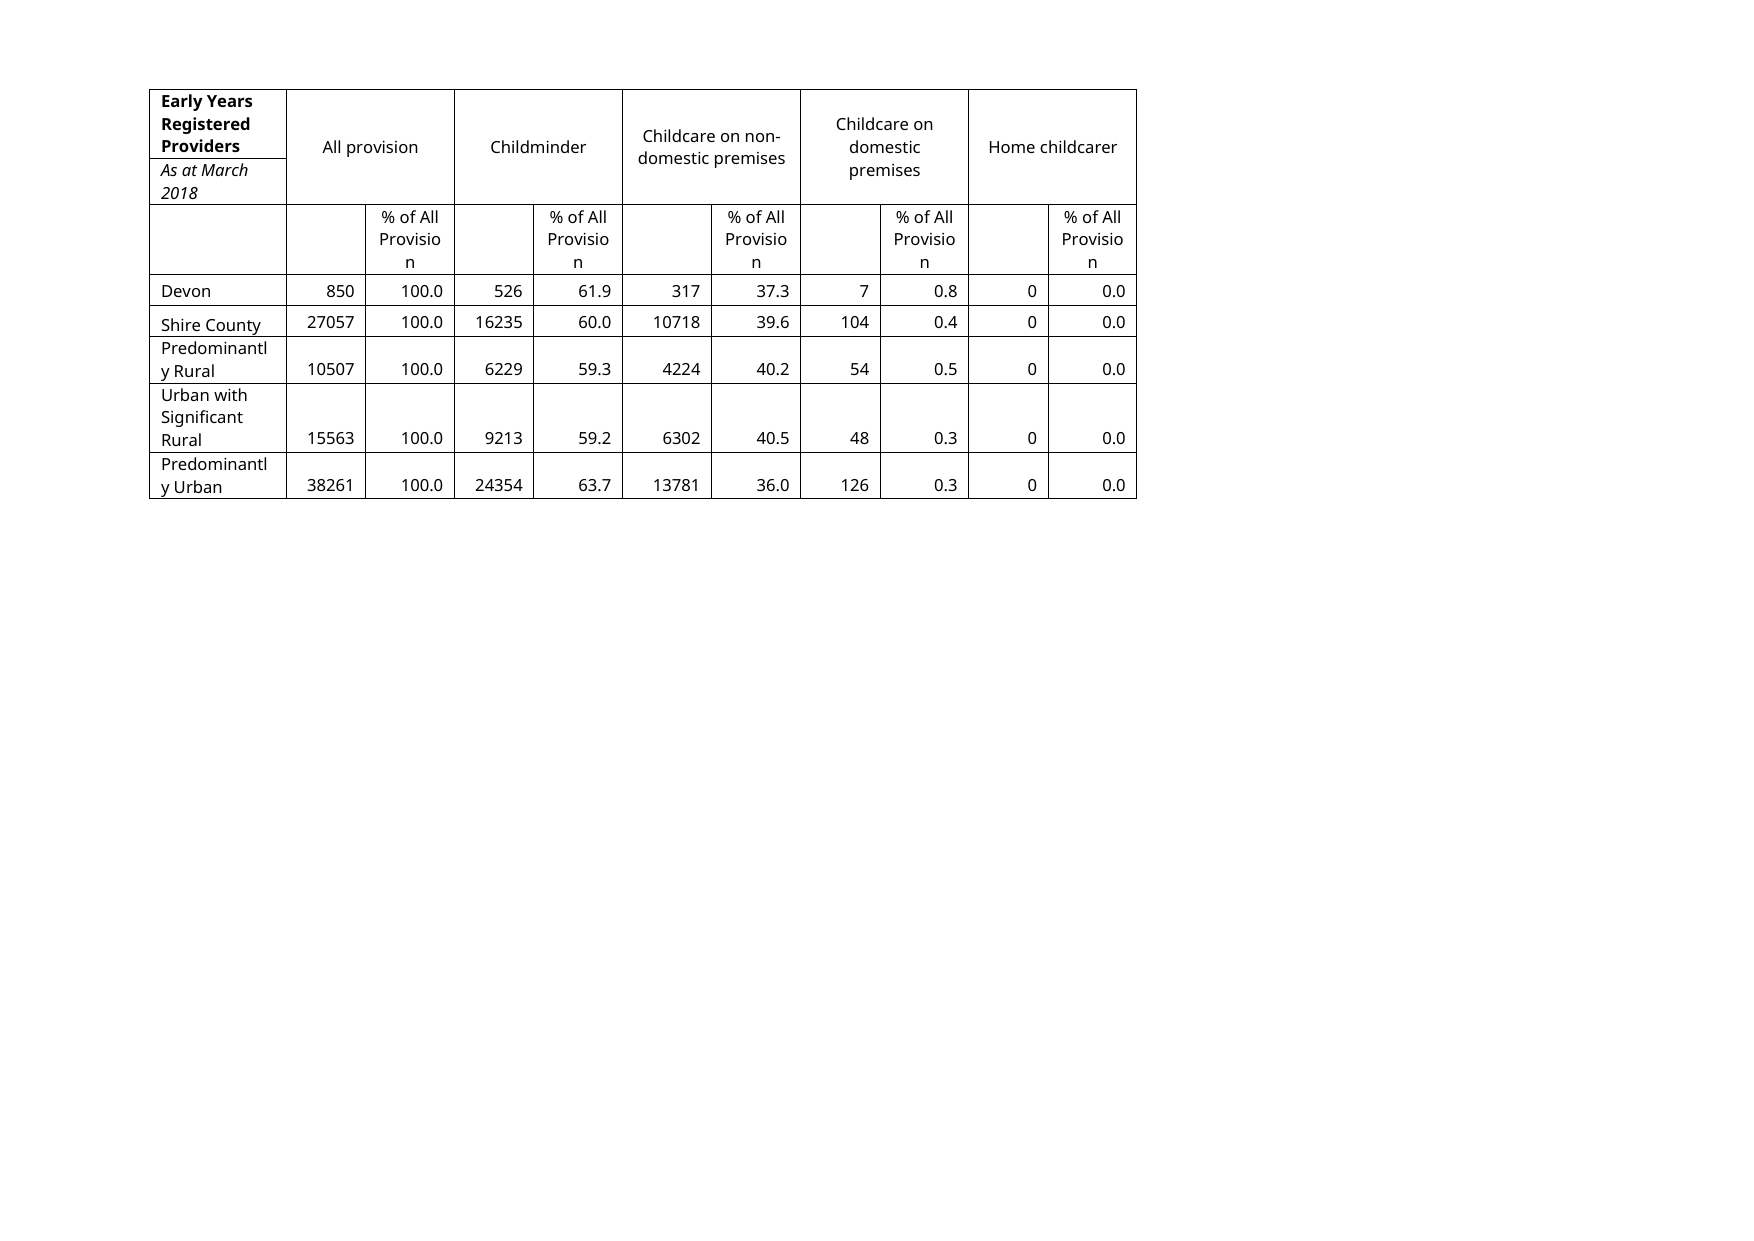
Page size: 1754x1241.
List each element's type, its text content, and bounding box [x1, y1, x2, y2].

table_header Childminder [455, 90, 622, 204]
table_cell % of All Provision [366, 205, 454, 273]
table_cell 63.7 [534, 453, 622, 498]
table_cell [287, 205, 365, 273]
table_cell 24354 [455, 453, 533, 498]
table_cell 0 [969, 384, 1048, 452]
table_cell 48 [801, 384, 880, 452]
table_cell 60.0 [534, 306, 622, 336]
table_cell 13781 [623, 453, 711, 498]
table_cell % of All Provision [881, 205, 968, 273]
table_cell 0.0 [1049, 275, 1136, 305]
table_cell 0.0 [1049, 337, 1136, 382]
table_cell Devon [150, 275, 286, 305]
table_cell 37.3 [712, 275, 800, 305]
table_header All provision [287, 90, 454, 204]
table_cell 39.6 [712, 306, 800, 336]
table_cell 6229 [455, 337, 533, 382]
table_cell 7 [801, 275, 880, 305]
table_cell Predominantly Rural [150, 337, 286, 382]
table_cell % of All Provision [712, 205, 800, 273]
table_cell 526 [455, 275, 533, 305]
table_cell 40.5 [712, 384, 800, 452]
table_cell 100.0 [366, 337, 454, 382]
table_header Home childcarer [969, 90, 1136, 204]
table_cell 27057 [287, 306, 365, 336]
table_cell Shire County [150, 306, 286, 336]
table_cell % of All Provision [534, 205, 622, 273]
table_cell Urban with Significant Rural [150, 384, 286, 452]
table_cell 0 [969, 337, 1048, 382]
table_cell 0 [969, 453, 1048, 498]
table_cell 100.0 [366, 275, 454, 305]
table_cell 16235 [455, 306, 533, 336]
table_cell [969, 205, 1048, 273]
table_cell 0 [969, 306, 1048, 336]
table_cell [801, 205, 880, 273]
table_header Early Years Registered Providers [150, 90, 286, 158]
table_cell 0.0 [1049, 453, 1136, 498]
table_cell 10718 [623, 306, 711, 336]
table_cell [455, 205, 533, 273]
table_cell 100.0 [366, 453, 454, 498]
table_cell 0.0 [1049, 306, 1136, 336]
table_cell 54 [801, 337, 880, 382]
table_header Childcare on non-domestic premises [623, 90, 800, 204]
table_cell 15563 [287, 384, 365, 452]
table_cell 317 [623, 275, 711, 305]
table_cell 0.5 [881, 337, 968, 382]
table_cell As at March 2018 [150, 159, 286, 204]
table_cell 59.2 [534, 384, 622, 452]
table_cell 0 [969, 275, 1048, 305]
table_cell 850 [287, 275, 365, 305]
table_cell Predominantly Urban [150, 453, 286, 498]
table_cell [150, 205, 286, 273]
table_cell 100.0 [366, 384, 454, 452]
table_header Childcare on domestic premises [801, 90, 968, 204]
table_cell 38261 [287, 453, 365, 498]
table_cell 61.9 [534, 275, 622, 305]
table_cell 4224 [623, 337, 711, 382]
table_cell 0.0 [1049, 384, 1136, 452]
table_cell [623, 205, 711, 273]
table_cell 0.8 [881, 275, 968, 305]
table_cell 0.3 [881, 453, 968, 498]
table_cell 9213 [455, 384, 533, 452]
table_cell 104 [801, 306, 880, 336]
table_cell 59.3 [534, 337, 622, 382]
table_cell 36.0 [712, 453, 800, 498]
table_cell 0.3 [881, 384, 968, 452]
table_cell 10507 [287, 337, 365, 382]
table_cell 40.2 [712, 337, 800, 382]
table_cell 126 [801, 453, 880, 498]
table_cell 0.4 [881, 306, 968, 336]
table_cell 6302 [623, 384, 711, 452]
table_cell % of All Provision [1049, 205, 1136, 273]
table_cell 100.0 [366, 306, 454, 336]
